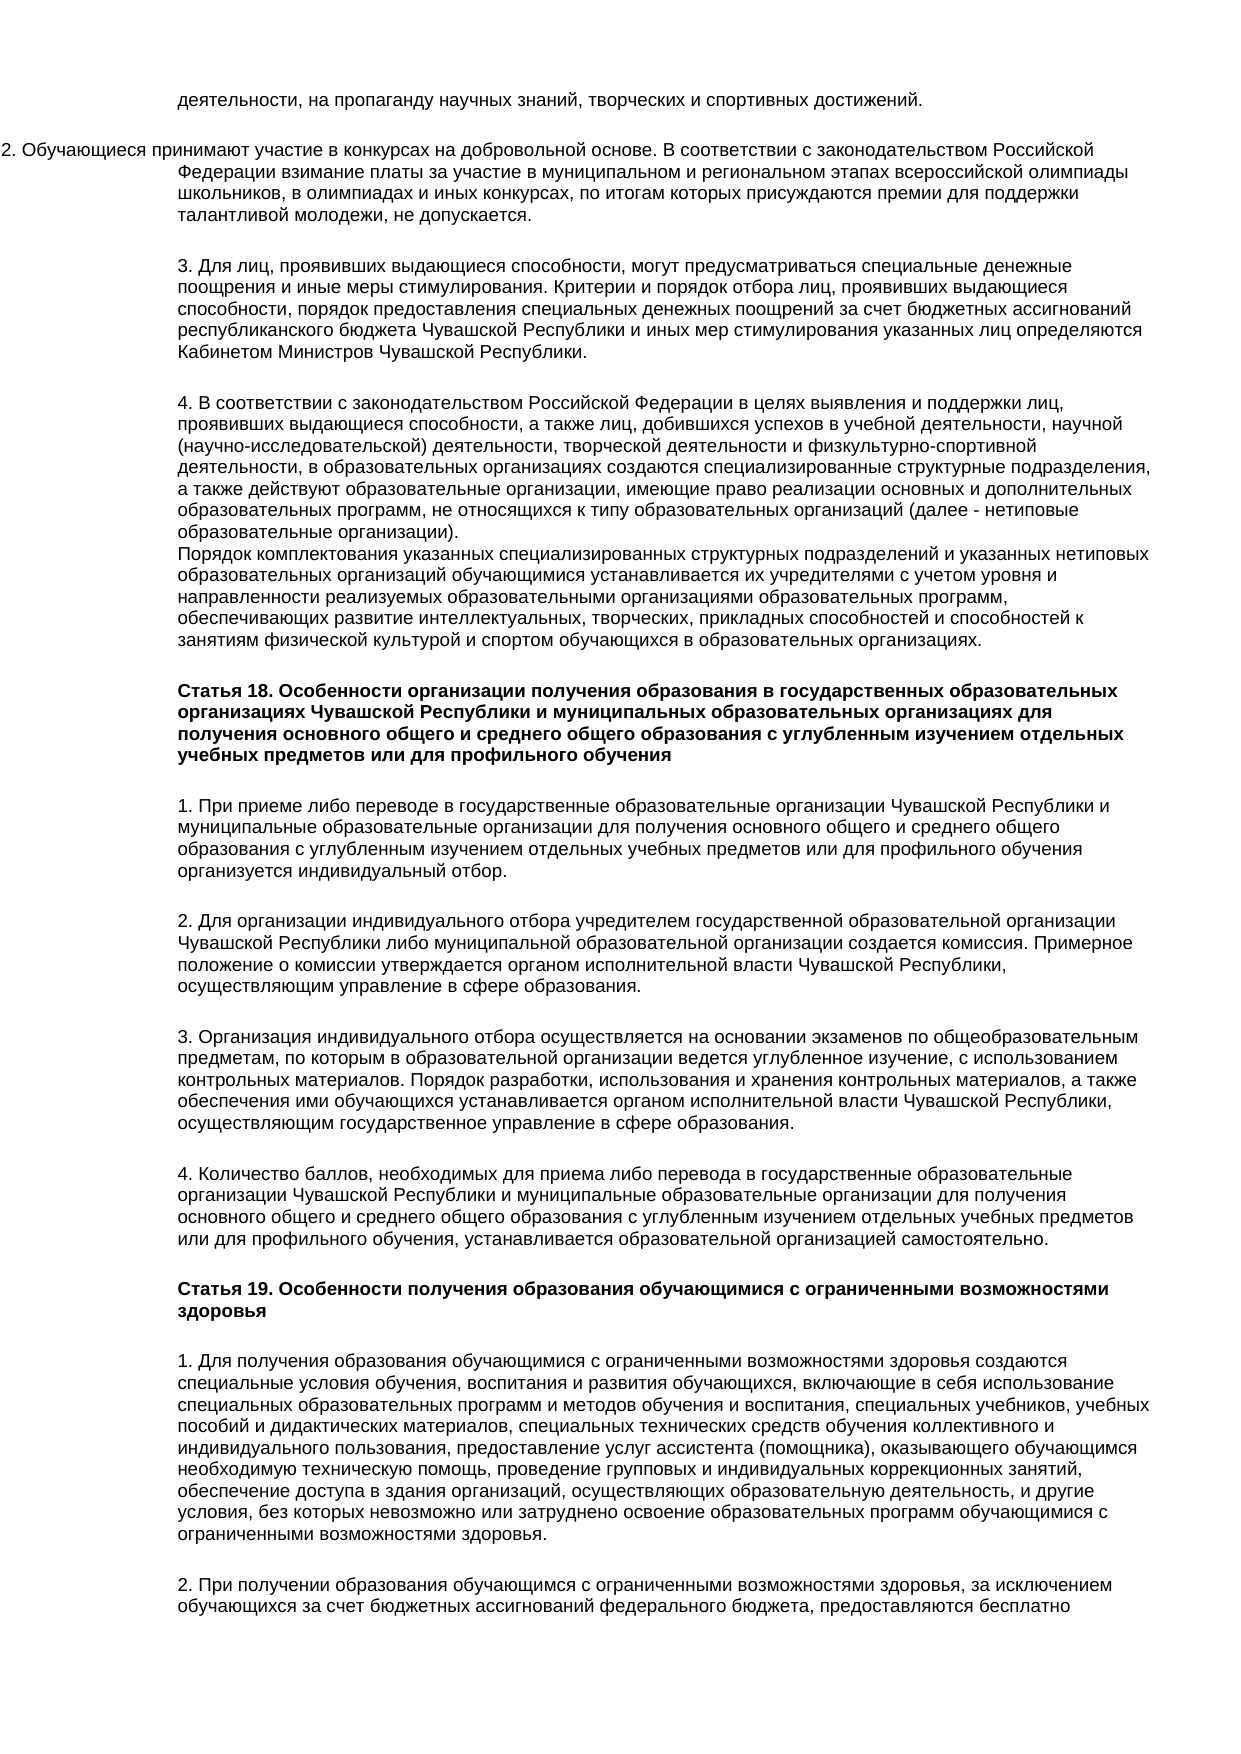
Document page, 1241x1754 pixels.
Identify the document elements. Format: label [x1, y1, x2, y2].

table_cell [177, 59, 1152, 1617]
